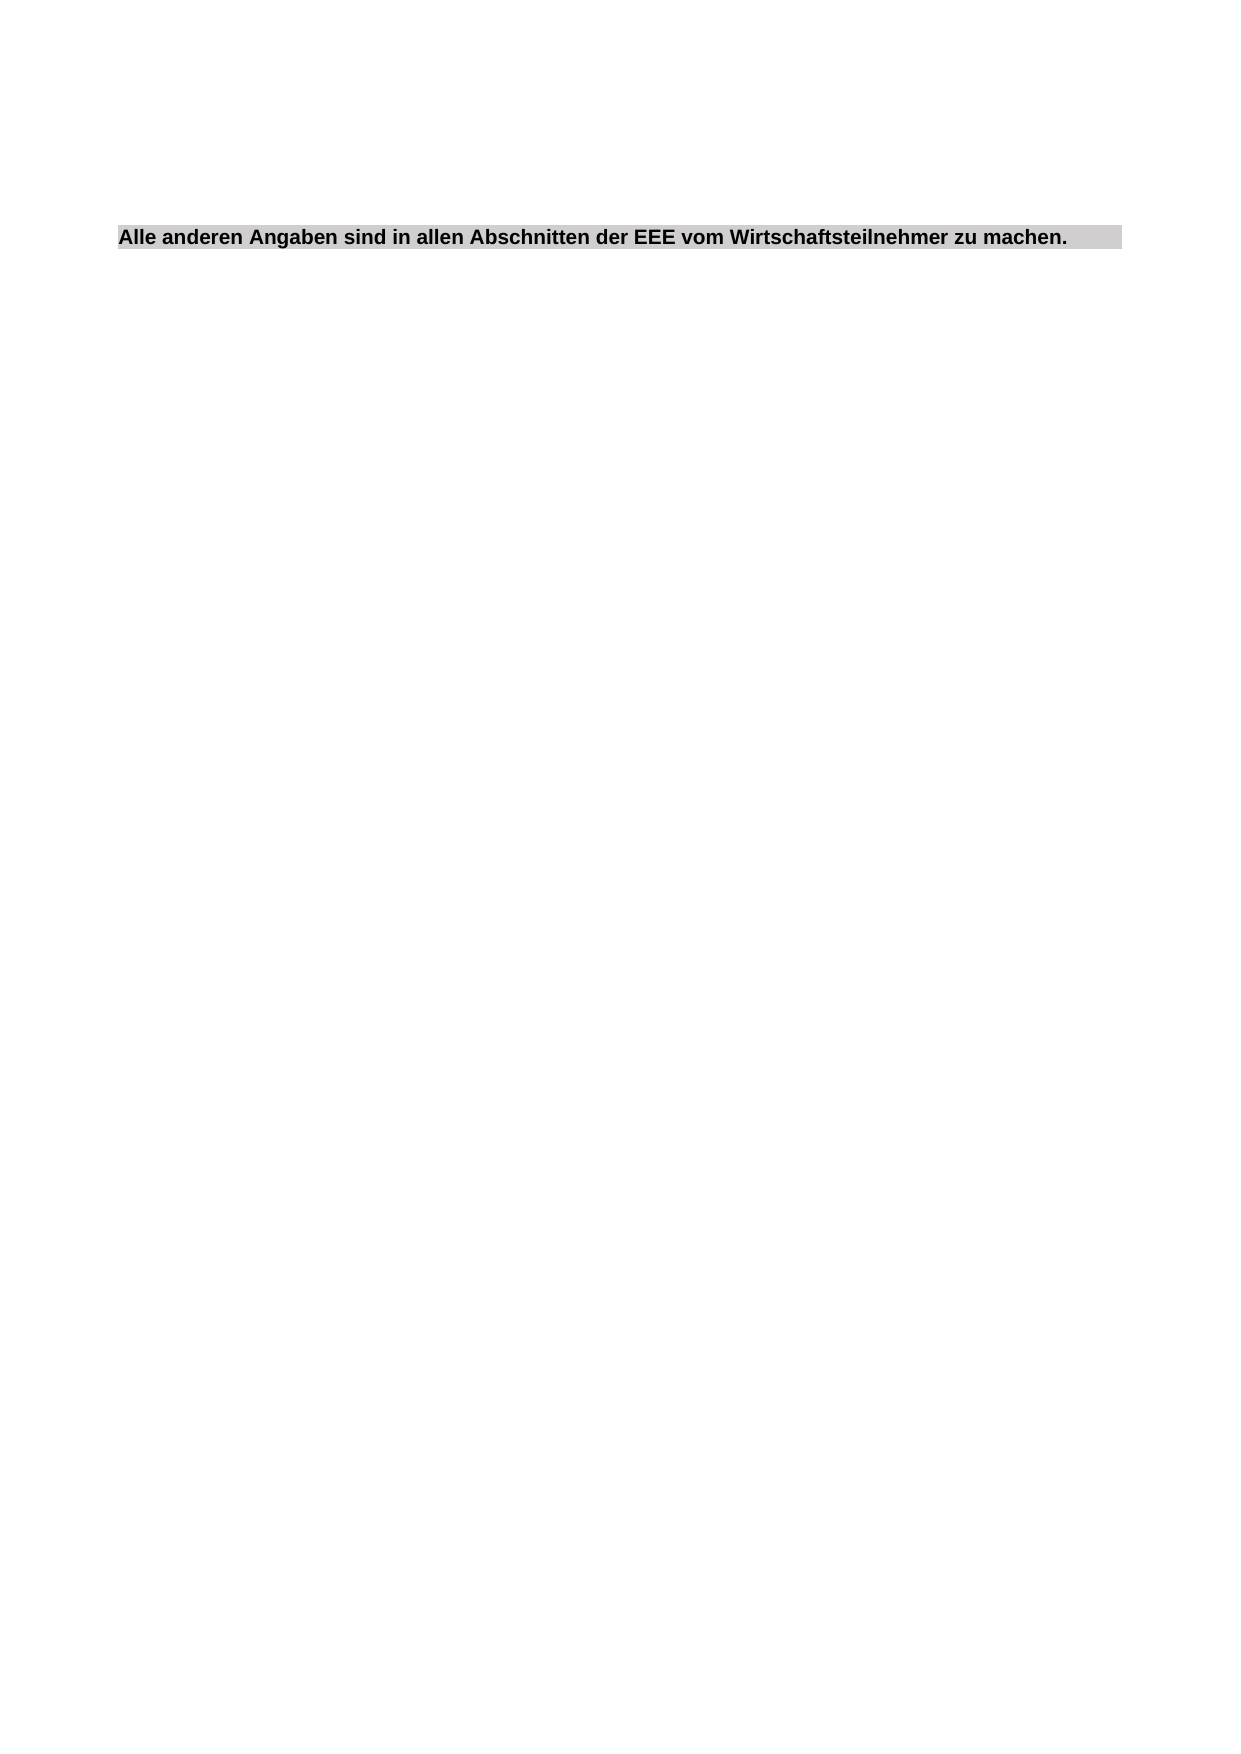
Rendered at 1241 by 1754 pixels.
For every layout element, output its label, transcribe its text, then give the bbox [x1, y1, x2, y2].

text Alle anderen Angaben sind in allen Abschnitten der EEE vom Wirtschaftsteilnehmer zu machen. [118, 225, 1122, 249]
